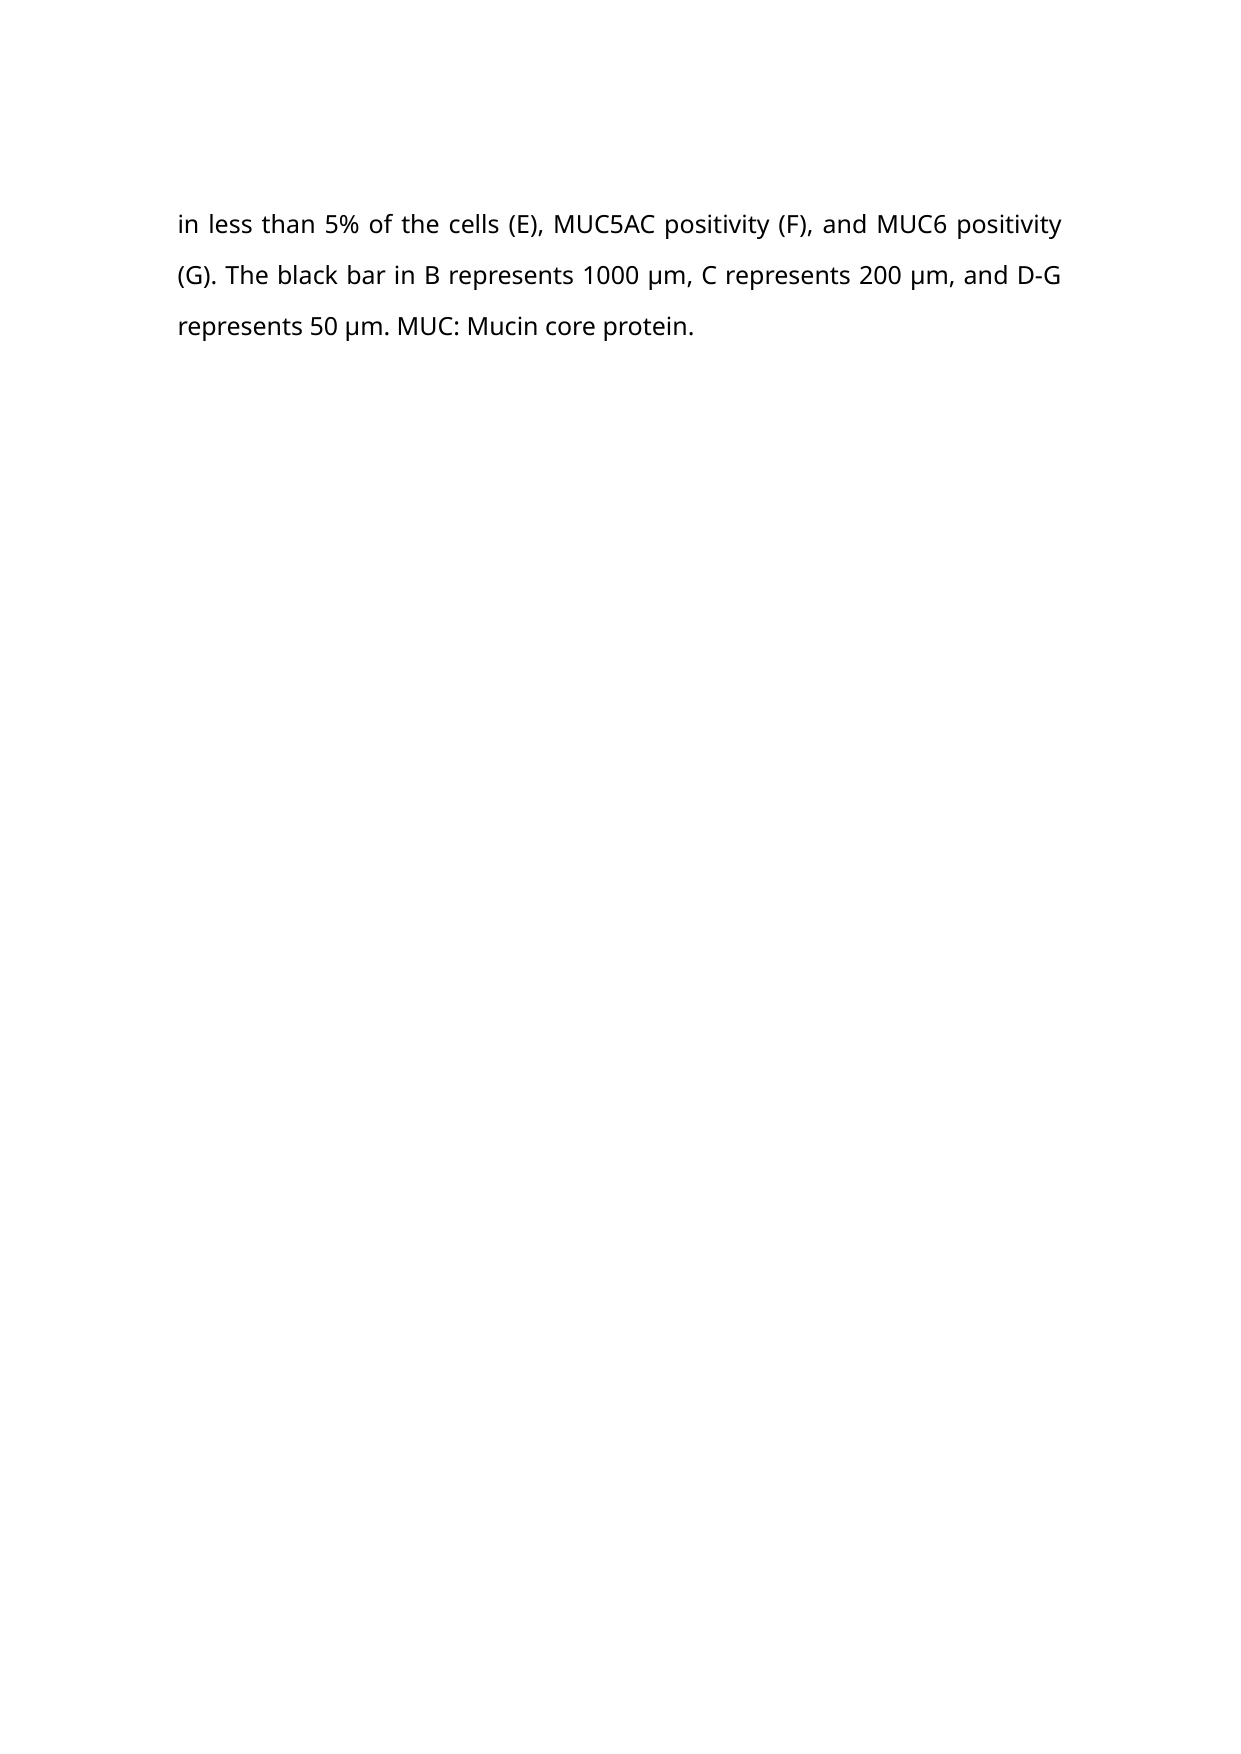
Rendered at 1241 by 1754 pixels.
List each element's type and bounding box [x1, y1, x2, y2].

text [177, 207, 1063, 343]
